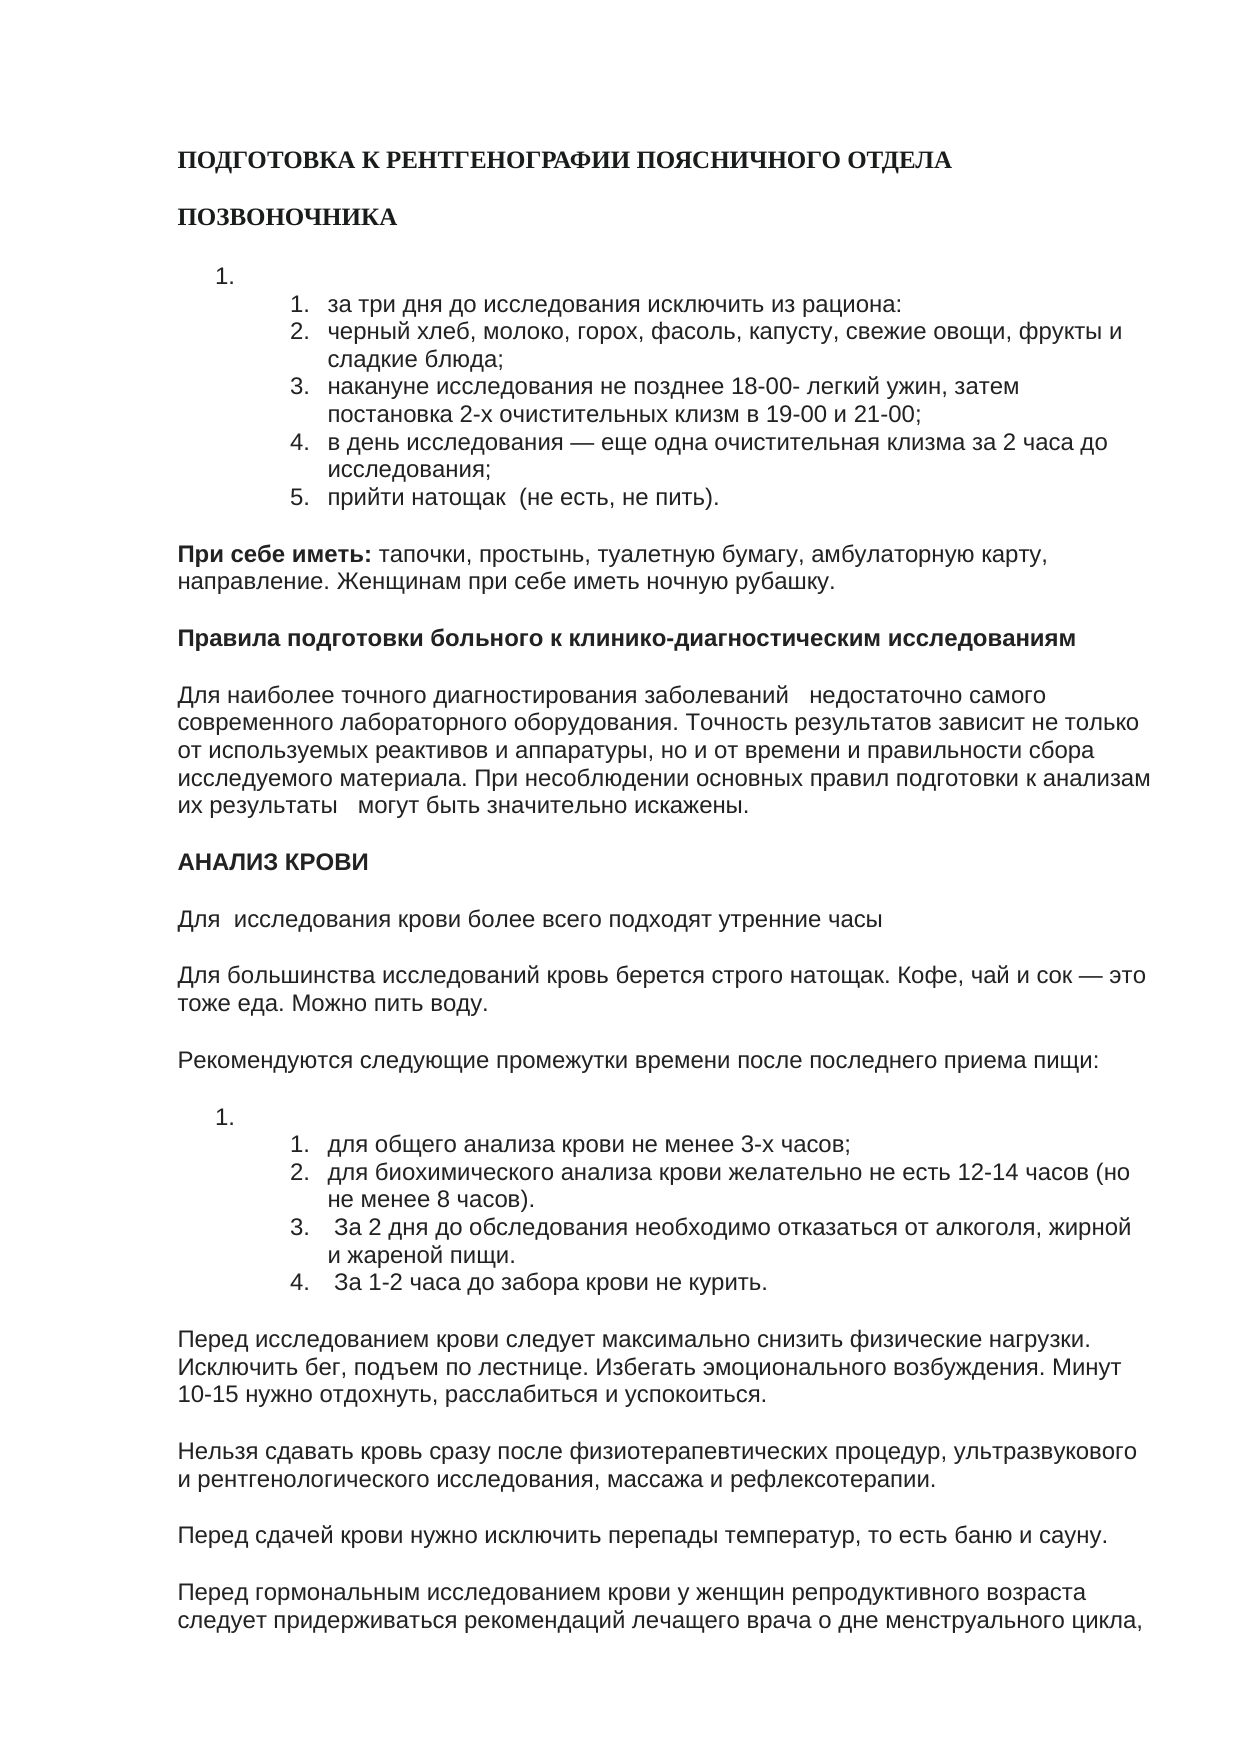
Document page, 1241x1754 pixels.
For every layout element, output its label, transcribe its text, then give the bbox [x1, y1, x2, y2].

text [177, 1578, 1152, 1633]
list в день исследования — еще одна очистительная клизма за 2 часа до исследования; [290, 427, 1152, 483]
list накануне исследования не позднее 18-00- легкий ужин, затем постановка 2-х очистительных клизм в 19-00 и 21-00; [290, 372, 1152, 427]
text Правила подготовки больного к клинико-диагностическим исследованиям [177, 624, 1152, 651]
text Для большинства исследований кровь берется строго натощак. Кофе, чай и сок — это тоже еда. Можно пить воду. [177, 961, 1152, 1017]
text При себе иметь: тапочки, простынь, туалетную бумагу, амбулаторную карту, направление. Женщинам при себе иметь ночную рубашку. [177, 539, 1152, 595]
list для биохимического анализа крови желательно не есть 12-14 часов (но не менее 8 часов). [290, 1158, 1152, 1213]
text Перед исследованием крови следует максимально снизить физические нагрузки. Исключить бег, подъем по лестнице. Избегать эмоционального возбуждения. Минут 10-15 нужно отдохнуть, расслабиться и успокоиться. [177, 1325, 1152, 1408]
text Нельзя сдавать кровь сразу после физиотерапевтических процедур, ультразвукового и рентгенологического исследования, массажа и рефлексотерапии. [177, 1437, 1152, 1492]
list черный хлеб, молоко, горох, фасоль, капусту, свежие овощи, фрукты и сладкие блюда; [290, 317, 1152, 372]
text ПОДГОТОВКА К РЕНТГЕНОГРАФИИ ПОЯСНИЧНОГО ОТДЕЛА ПОЗВОНОЧНИКА [177, 118, 1152, 231]
list для общего анализа крови не менее 3-х часов; [290, 1130, 1152, 1158]
list прийти натощак (не есть, не пить). [290, 483, 1152, 510]
text Перед сдачей крови нужно исключить перепады температур, то есть баню и сауну. [177, 1521, 1152, 1549]
list За 2 дня до обследования необходимо отказаться от алкоголя, жирной и жареной пищи. [290, 1213, 1152, 1268]
list За 1-2 часа до забора крови не курить. [290, 1268, 1152, 1296]
text Для исследования крови более всего подходят утренние часы [177, 904, 1152, 932]
text АНАЛИЗ КРОВИ [177, 848, 1152, 875]
text Для наиболее точного диагностирования заболеваний недостаточно самого современного лабораторного оборудования. Точность результатов зависит не только от используемых реактивов и аппаратуры, но и от времени и правильности сбора исследуемого материала. При несоблюдении основных правил подготовки к анализам их результаты могут быть значительно искажены. [177, 681, 1152, 819]
text Рекомендуются следующие промежутки времени после последнего приема пищи: [177, 1046, 1152, 1073]
list за три дня до исследования исключить из рациона: [290, 289, 1152, 317]
